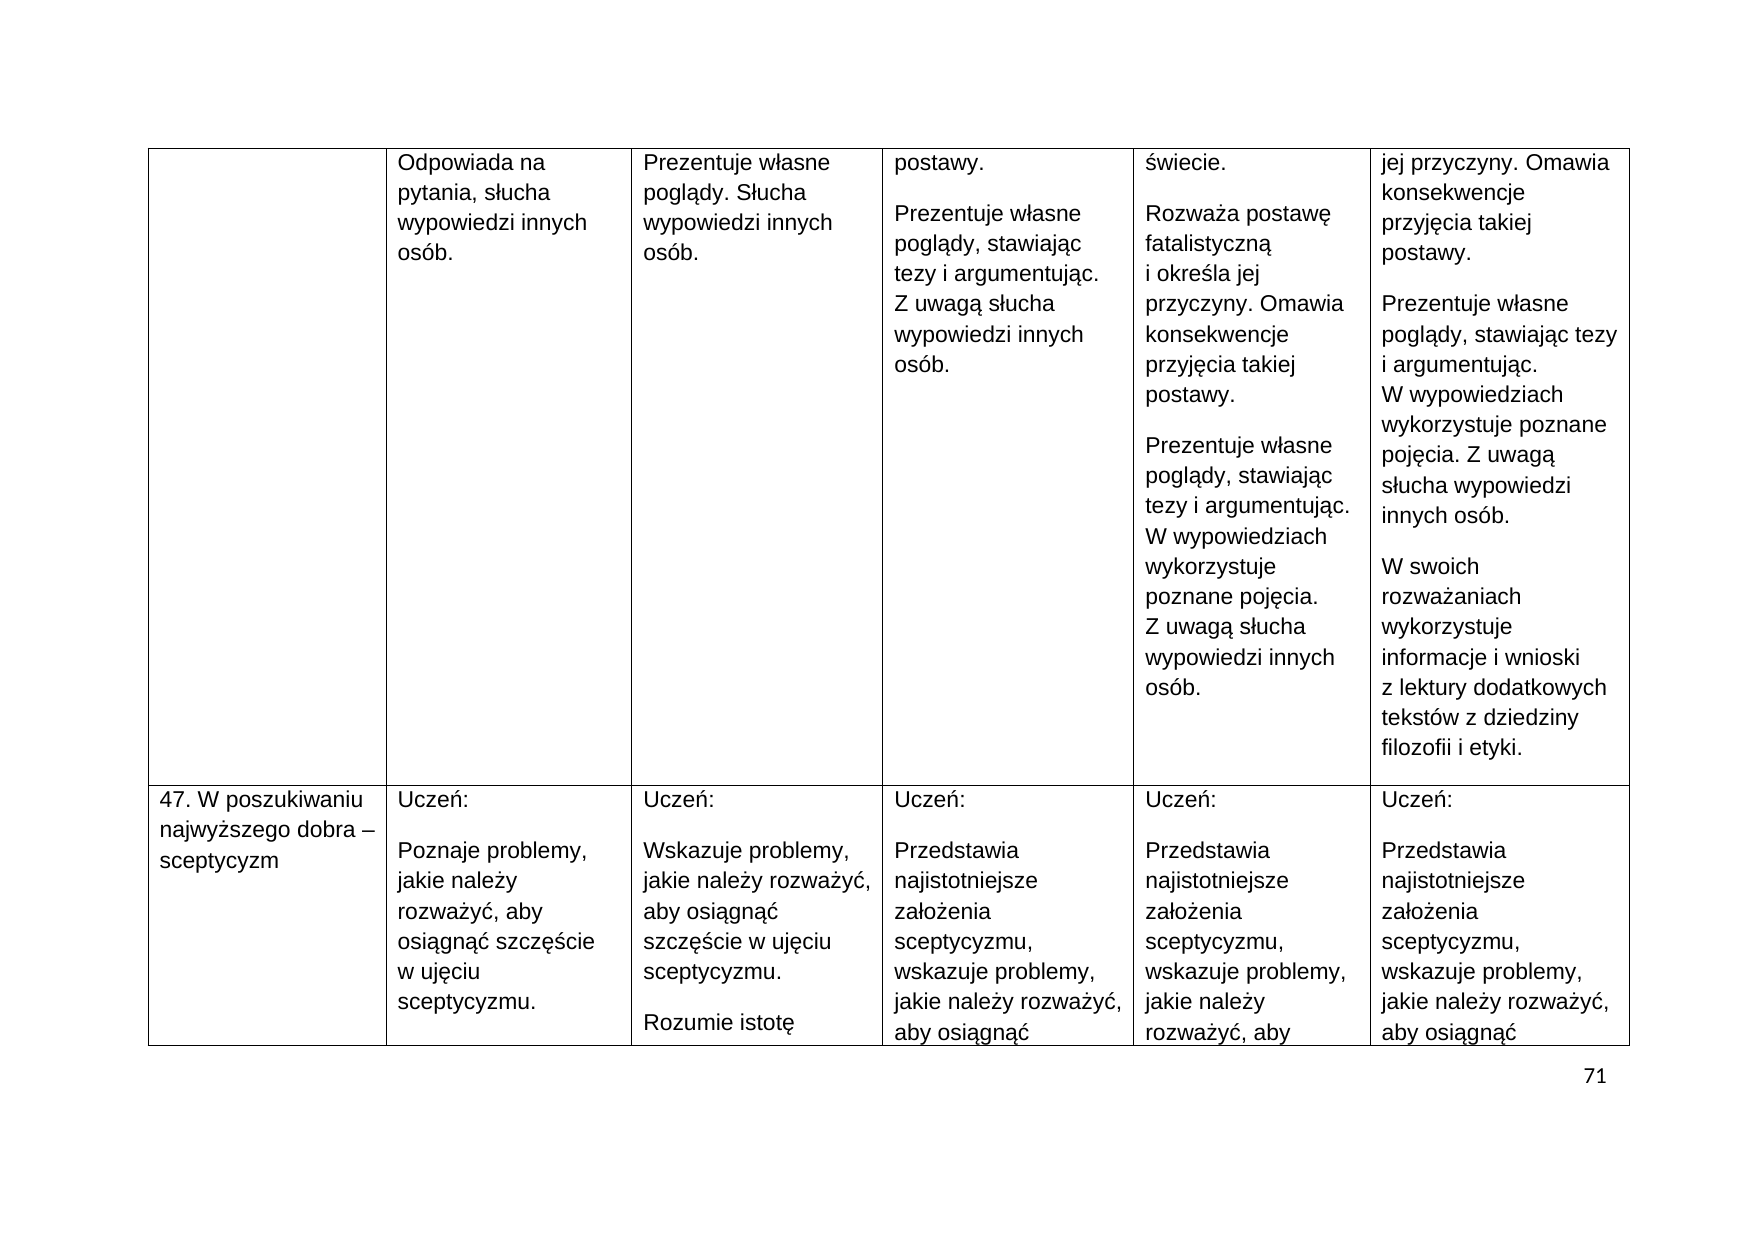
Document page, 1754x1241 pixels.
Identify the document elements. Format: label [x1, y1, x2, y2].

table_cell [387, 149, 631, 785]
table_cell [387, 786, 631, 1045]
table_cell [1134, 149, 1370, 785]
table_cell [632, 149, 882, 785]
table_cell [1134, 786, 1370, 1045]
table_cell [1371, 786, 1629, 1045]
table_cell [1371, 149, 1629, 785]
table_cell [883, 149, 1133, 785]
table_cell [632, 786, 882, 1045]
table_cell [149, 786, 386, 1045]
table_cell [883, 786, 1133, 1045]
table_cell [149, 149, 386, 785]
